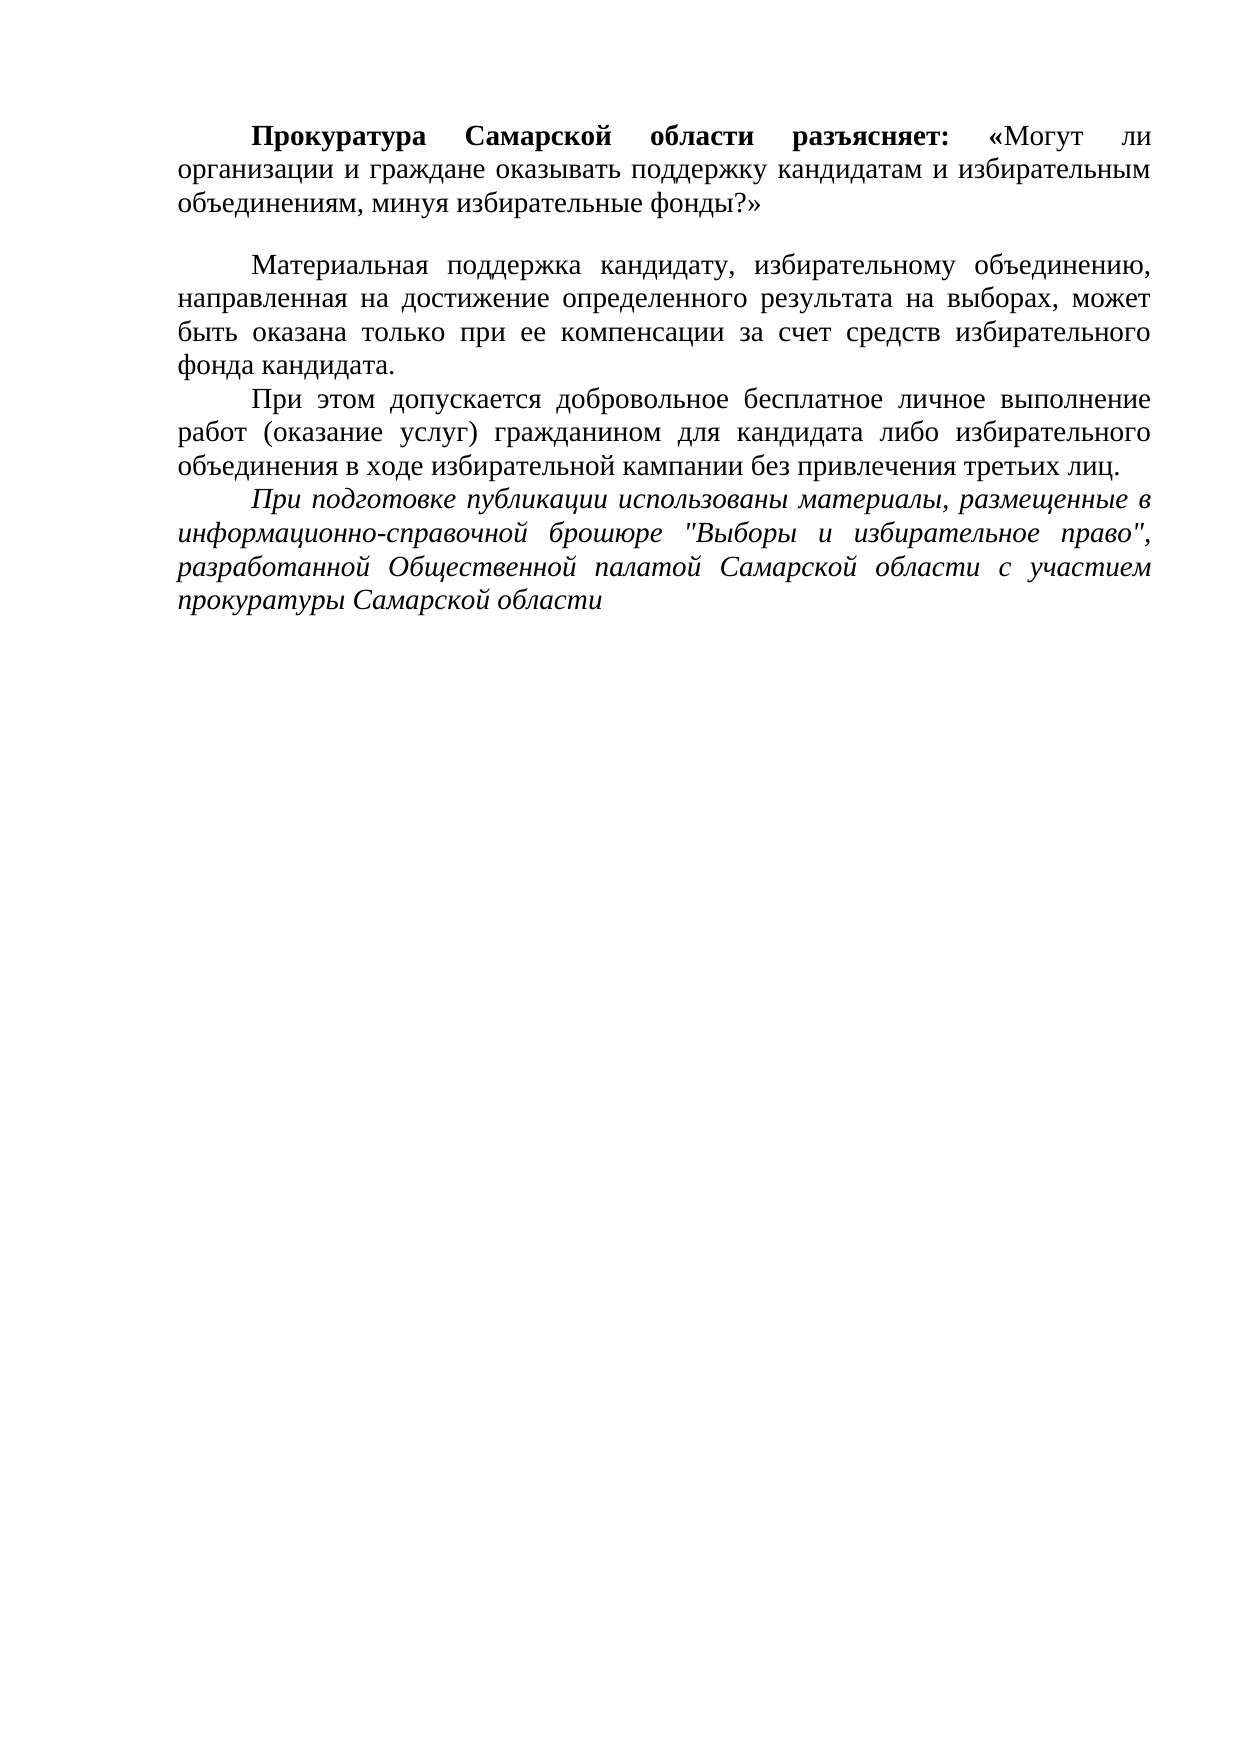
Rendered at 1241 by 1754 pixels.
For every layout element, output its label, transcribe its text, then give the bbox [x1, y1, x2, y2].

text Материальная поддержка кандидату, избирательному объединению, направленная на достижение определенного результата на выборах, может быть оказана только при ее компенсации за счет средств избирательного фонда кандидата. [177, 247, 1152, 381]
text При этом допускается добровольное бесплатное личное выполнение работ (оказание услуг) гражданином для кандидата либо избирательного объединения в ходе избирательной кампании без привлечения третьих лиц. [177, 381, 1152, 482]
subtitle Прокуратура Самарской области разъясняет: «Могут ли организации и граждане оказывать поддержку кандидатам и избирательным объединениям, минуя избирательные фонды?» [177, 118, 1152, 219]
text При подготовке публикации использованы материалы, размещенные в информационно-справочной брошюре "Выборы и избирательное право", разработанной Общественной палатой Самарской области с участием прокуратуры Самарской области [177, 482, 1152, 616]
